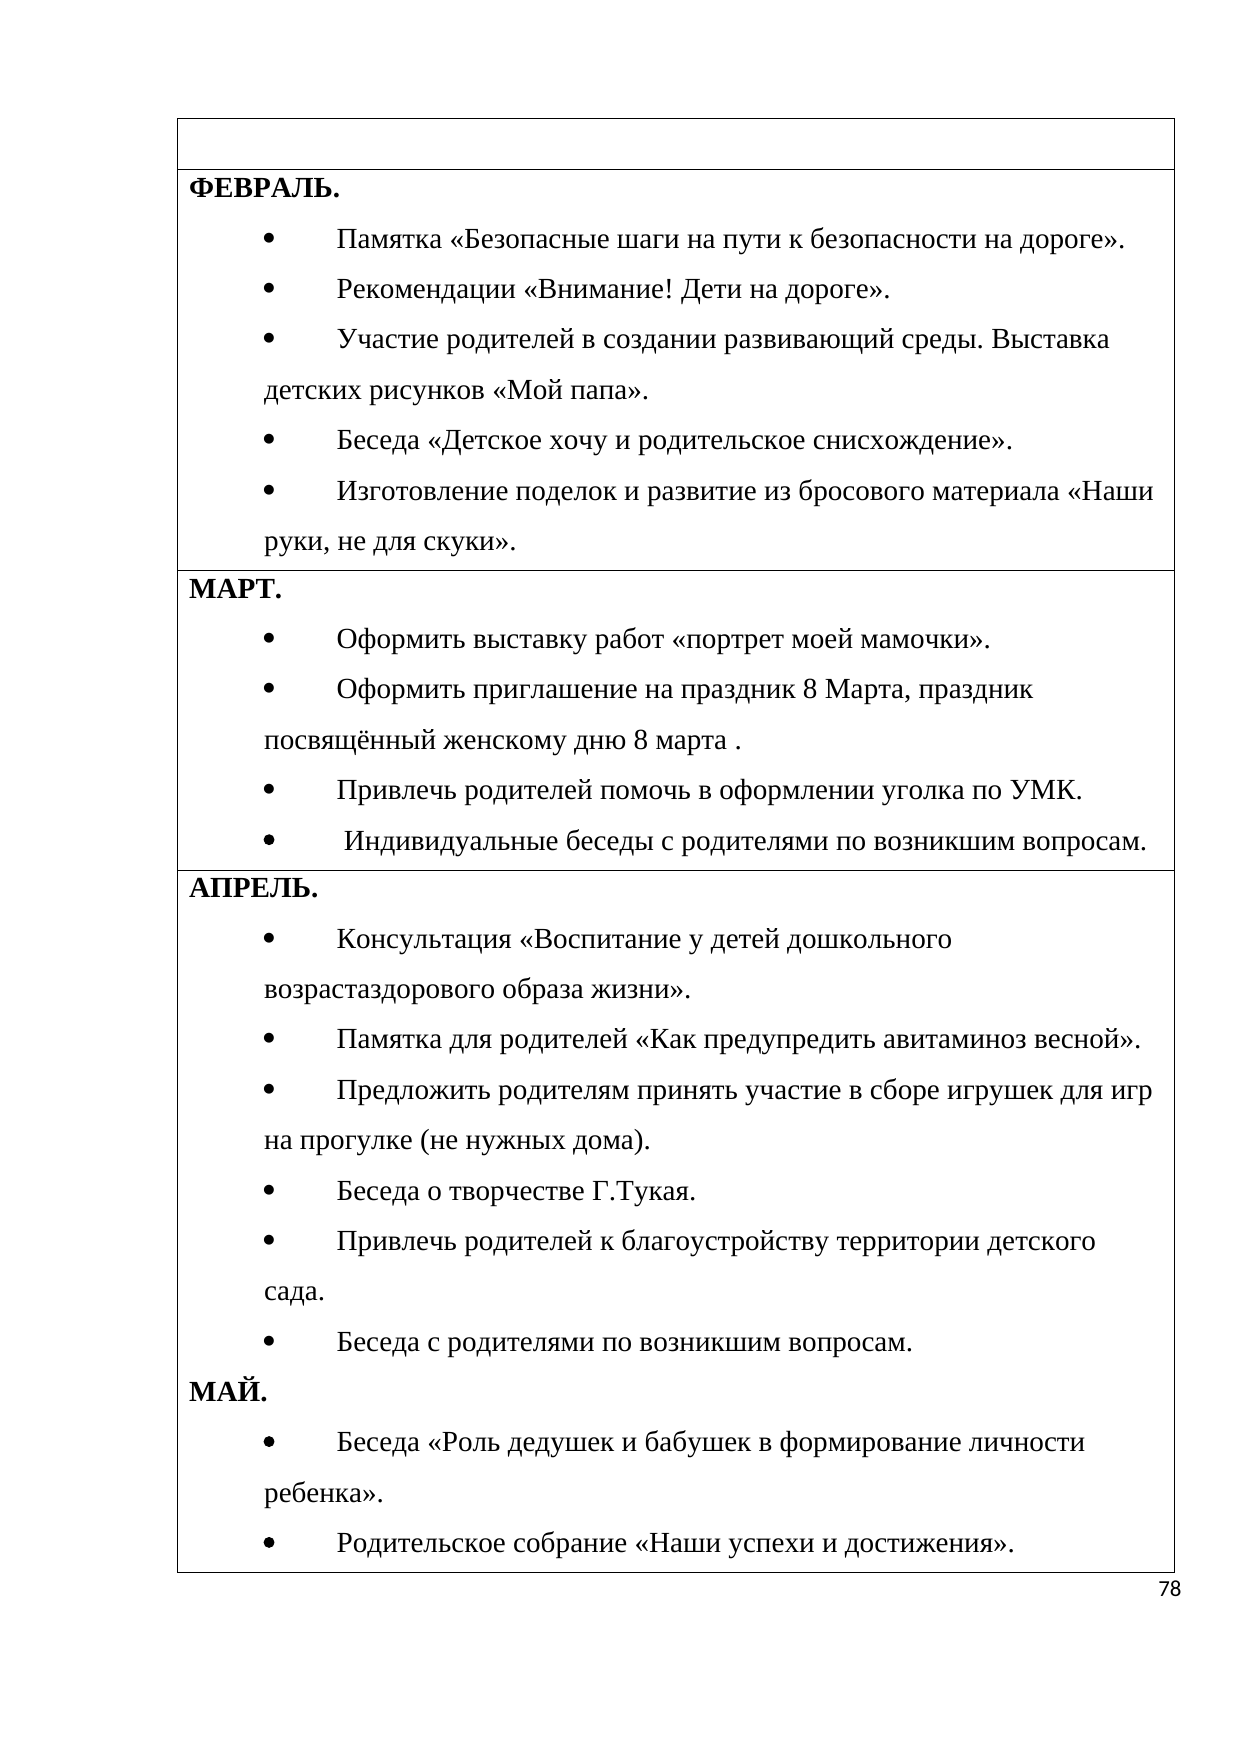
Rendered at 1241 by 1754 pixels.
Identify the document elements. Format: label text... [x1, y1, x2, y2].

table_cell МАРТ. Оформить выставку работ «портрет моей мамочки». Оформить приглашение на праздник 8 Марта, праздник посвящённый женскому дню 8 марта . Привлечь родителей помочь в оформлении уголка по УМК. Индивидуальные беседы с родителями по возникшим вопросам. [178, 571, 1174, 869]
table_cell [178, 871, 1174, 1572]
table_cell ФЕВРАЛЬ. Памятка «Безопасные шаги на пути к безопасности на дороге». Рекомендации «Внимание! Дети на дороге». Участие родителей в создании развивающий среды. Выставка детских рисунков «Мой папа». Беседа «Детское хочу и родительское снисхождение». Изготовление поделок и развитие из бросового материала «Наши руки, не для скуки». [178, 170, 1174, 570]
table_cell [178, 119, 1174, 169]
